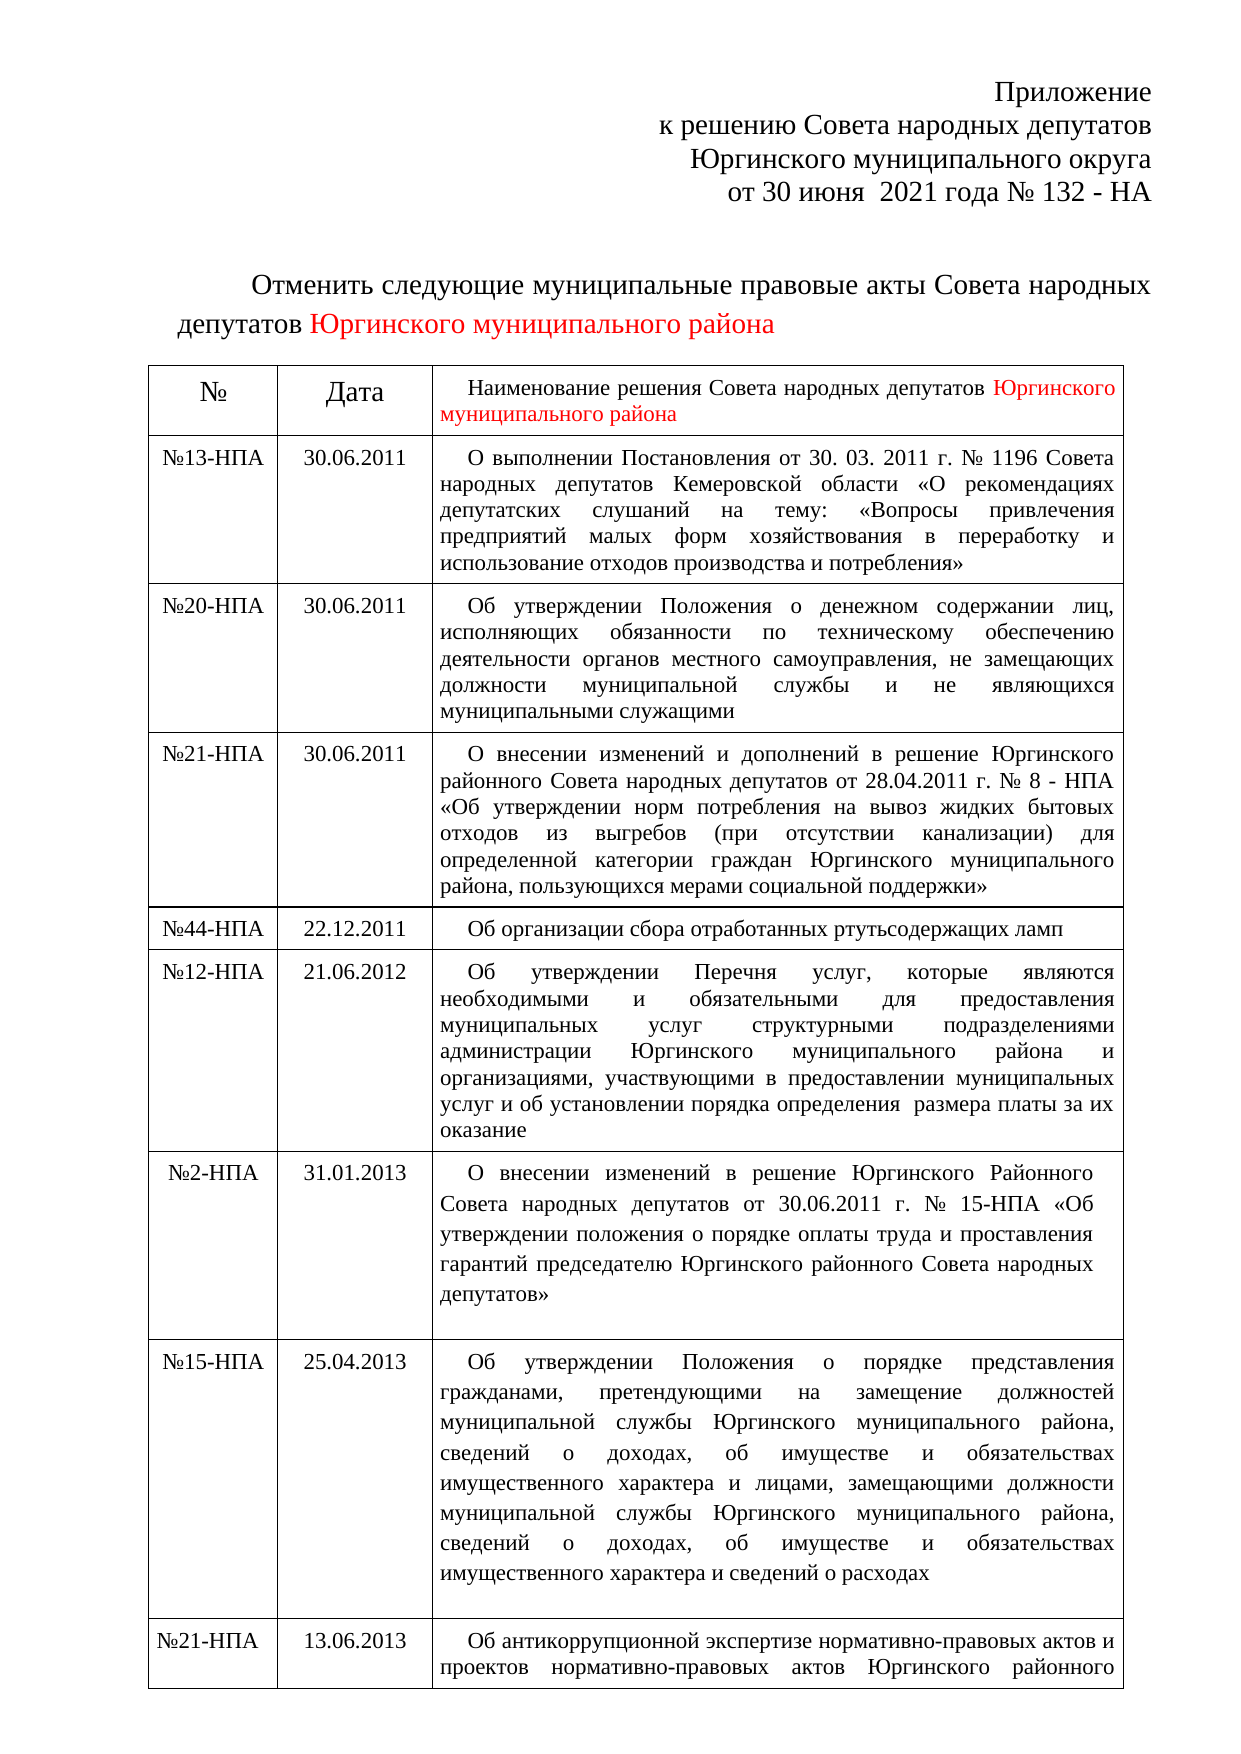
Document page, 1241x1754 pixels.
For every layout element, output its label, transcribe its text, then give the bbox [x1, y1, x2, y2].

table_cell №20-НПА [149, 584, 277, 732]
text от 30 июня 2021 года № 132 - НА [177, 174, 1152, 208]
table_cell О внесении изменений и дополнений в решение Юргинского районного Совета народных депутатов от 28.04.2011 г. № 8 - НПА «Об утверждении норм потребления на вывоз жидких бытовых отходов из выгребов (при отсутствии канализации) для определенной категории граждан Юргинского муниципального района, пользующихся мерами социальной поддержки» [433, 733, 1123, 906]
text к решению Совета народных депутатов [177, 107, 1152, 141]
table_cell 25.04.2013 [278, 1340, 432, 1618]
text Юргинского муниципального округа [177, 141, 1152, 174]
table_cell О внесении изменений в решение Юргинского Районного Совета народных депутатов от 30.06.2011 г. № 15-НПА «Об утверждении положения о порядке оплаты труда и проставления гарантий председателю Юргинского районного Совета народных депутатов» [433, 1152, 1123, 1339]
table_cell 13.06.2013 [278, 1619, 432, 1688]
table_cell №13-НПА [149, 436, 277, 583]
table_cell №2-НПА [149, 1152, 277, 1339]
table_cell №44-НПА [149, 908, 277, 949]
table_cell №21-НПА [149, 1619, 277, 1688]
table_cell 30.06.2011 [278, 436, 432, 583]
table_cell №15-НПА [149, 1340, 277, 1618]
text Отменить следующие муниципальные правовые акты Совета народных депутатов Юргинского муниципального района [177, 267, 1152, 339]
table_cell 30.06.2011 [278, 584, 432, 732]
table_cell №12-НПА [149, 950, 277, 1151]
table_cell О выполнении Постановления от 30. 03. 2011 г. № 1196 Совета народных депутатов Кемеровской области «О рекомендациях депутатских слушаний на тему: «Вопросы привлечения предприятий малых форм хозяйствования в переработку и использование отходов производства и потребления» [433, 436, 1123, 583]
table_cell 31.01.2013 [278, 1152, 432, 1339]
table_header Дата [278, 366, 432, 435]
table_cell Об утверждении Положения о денежном содержании лиц, исполняющих обязанности по техническому обеспечению деятельности органов местного самоуправления, не замещающих должности муниципальной службы и не являющихся муниципальными служащими [433, 584, 1123, 732]
table_header № [149, 366, 277, 435]
table_cell 22.12.2011 [278, 908, 432, 949]
table_cell Об организации сбора отработанных ртутьсодержащих ламп [433, 908, 1123, 949]
table_header Наименование решения Совета народных депутатов Юргинского муниципального района [433, 366, 1123, 435]
table_cell 30.06.2011 [278, 733, 432, 906]
text Приложение [177, 74, 1152, 107]
table_cell Об утверждении Перечня услуг, которые являются необходимыми и обязательными для предоставления муниципальных услуг структурными подразделениями администрации Юргинского муниципального района и организациями, участвующими в предоставлении муниципальных услуг и об установлении порядка определения размера платы за их оказание [433, 950, 1123, 1151]
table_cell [433, 1619, 1123, 1688]
table_cell Об утверждении Положения о порядке представления гражданами, претендующими на замещение должностей муниципальной службы Юргинского муниципального района, сведений о доходах, об имуществе и обязательствах имущественного характера и лицами, замещающими должности муниципальной службы Юргинского муниципального района, сведений о доходах, об имуществе и обязательствах имущественного характера и сведений о расходах [433, 1340, 1123, 1618]
table_cell №21-НПА [149, 733, 277, 906]
table_cell 21.06.2012 [278, 950, 432, 1151]
